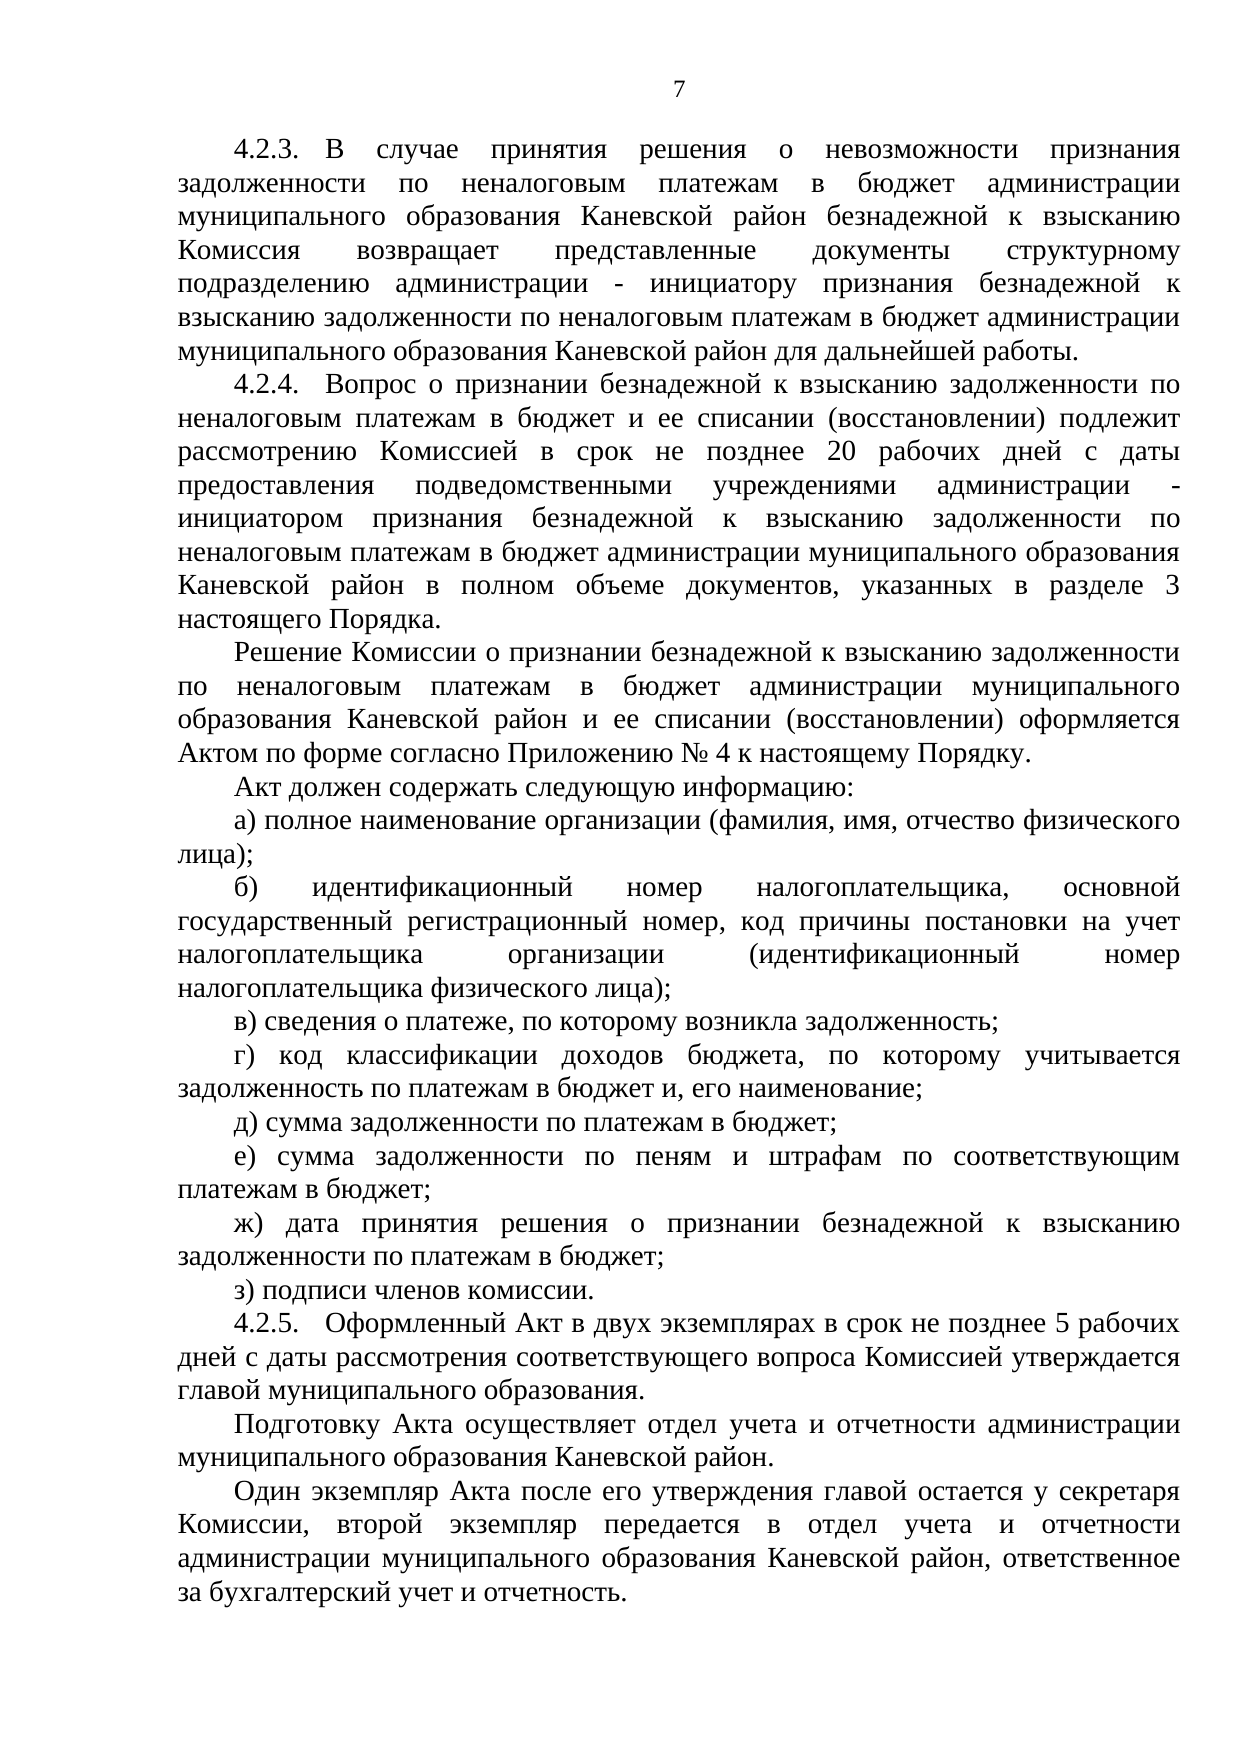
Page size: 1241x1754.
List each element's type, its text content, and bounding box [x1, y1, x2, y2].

text Один экземпляр Акта после его утверждения главой остается у секретаря Комиссии, второй экземпляр передается в отдел учета и отчетности администрации муниципального образования Каневской район, ответственное за бухгалтерский учет и отчетность. [177, 1473, 1181, 1607]
text б) идентификационный номер налогоплательщика, основной государственный регистрационный номер, код причины постановки на учет налогоплательщика организации (идентификационный номер налогоплательщика физического лица); [177, 869, 1181, 1003]
text 4.2.4. Вопрос о признании безнадежной к взысканию задолженности по неналоговым платежам в бюджет и ее списании (восстановлении) подлежит рассмотрению Комиссией в срок не позднее 20 рабочих дней с даты предоставления подведомственными учреждениями администрации - инициатором признания безнадежной к взысканию задолженности по неналоговым платежам в бюджет администрации муниципального образования Каневской район в полном объеме документов, указанных в разделе 3 настоящего Порядка. [177, 366, 1181, 634]
text ж) дата принятия решения о признании безнадежной к взысканию задолженности по платежам в бюджет; [177, 1205, 1181, 1272]
text в) сведения о платеже, по которому возникла задолженность; [177, 1003, 1181, 1037]
text 4.2.3. В случае принятия решения о невозможности признания задолженности по неналоговым платежам в бюджет администрации муниципального образования Каневской район безнадежной к взысканию Комиссия возвращает представленные документы структурному подразделению администрации - инициатору признания безнадежной к взысканию задолженности по неналоговым платежам в бюджет администрации муниципального образования Каневской район для дальнейшей работы. [177, 131, 1181, 366]
text д) сумма задолженности по платежам в бюджет; [177, 1104, 1181, 1138]
text г) код классификации доходов бюджета, по которому учитывается задолженность по платежам в бюджет и, его наименование; [177, 1037, 1181, 1104]
text Акт должен содержать следующую информацию: [177, 769, 1181, 802]
text а) полное наименование организации (фамилия, имя, отчество физического лица); [177, 802, 1181, 869]
text Подготовку Акта осуществляет отдел учета и отчетности администрации муниципального образования Каневской район. [177, 1406, 1181, 1473]
text е) сумма задолженности по пеням и штрафам по соответствующим платежам в бюджет; [177, 1138, 1181, 1205]
text з) подписи членов комиссии. [177, 1272, 1181, 1305]
text 4.2.5. Оформленный Акт в двух экземплярах в срок не позднее 5 рабочих дней с даты рассмотрения соответствующего вопроса Комиссией утверждается главой муниципального образования. [177, 1305, 1181, 1406]
text Решение Комиссии о признании безнадежной к взысканию задолженности по неналоговым платежам в бюджет администрации муниципального образования Каневской район и ее списании (восстановлении) оформляется Актом по форме согласно Приложению № 4 к настоящему Порядку. [177, 634, 1181, 769]
